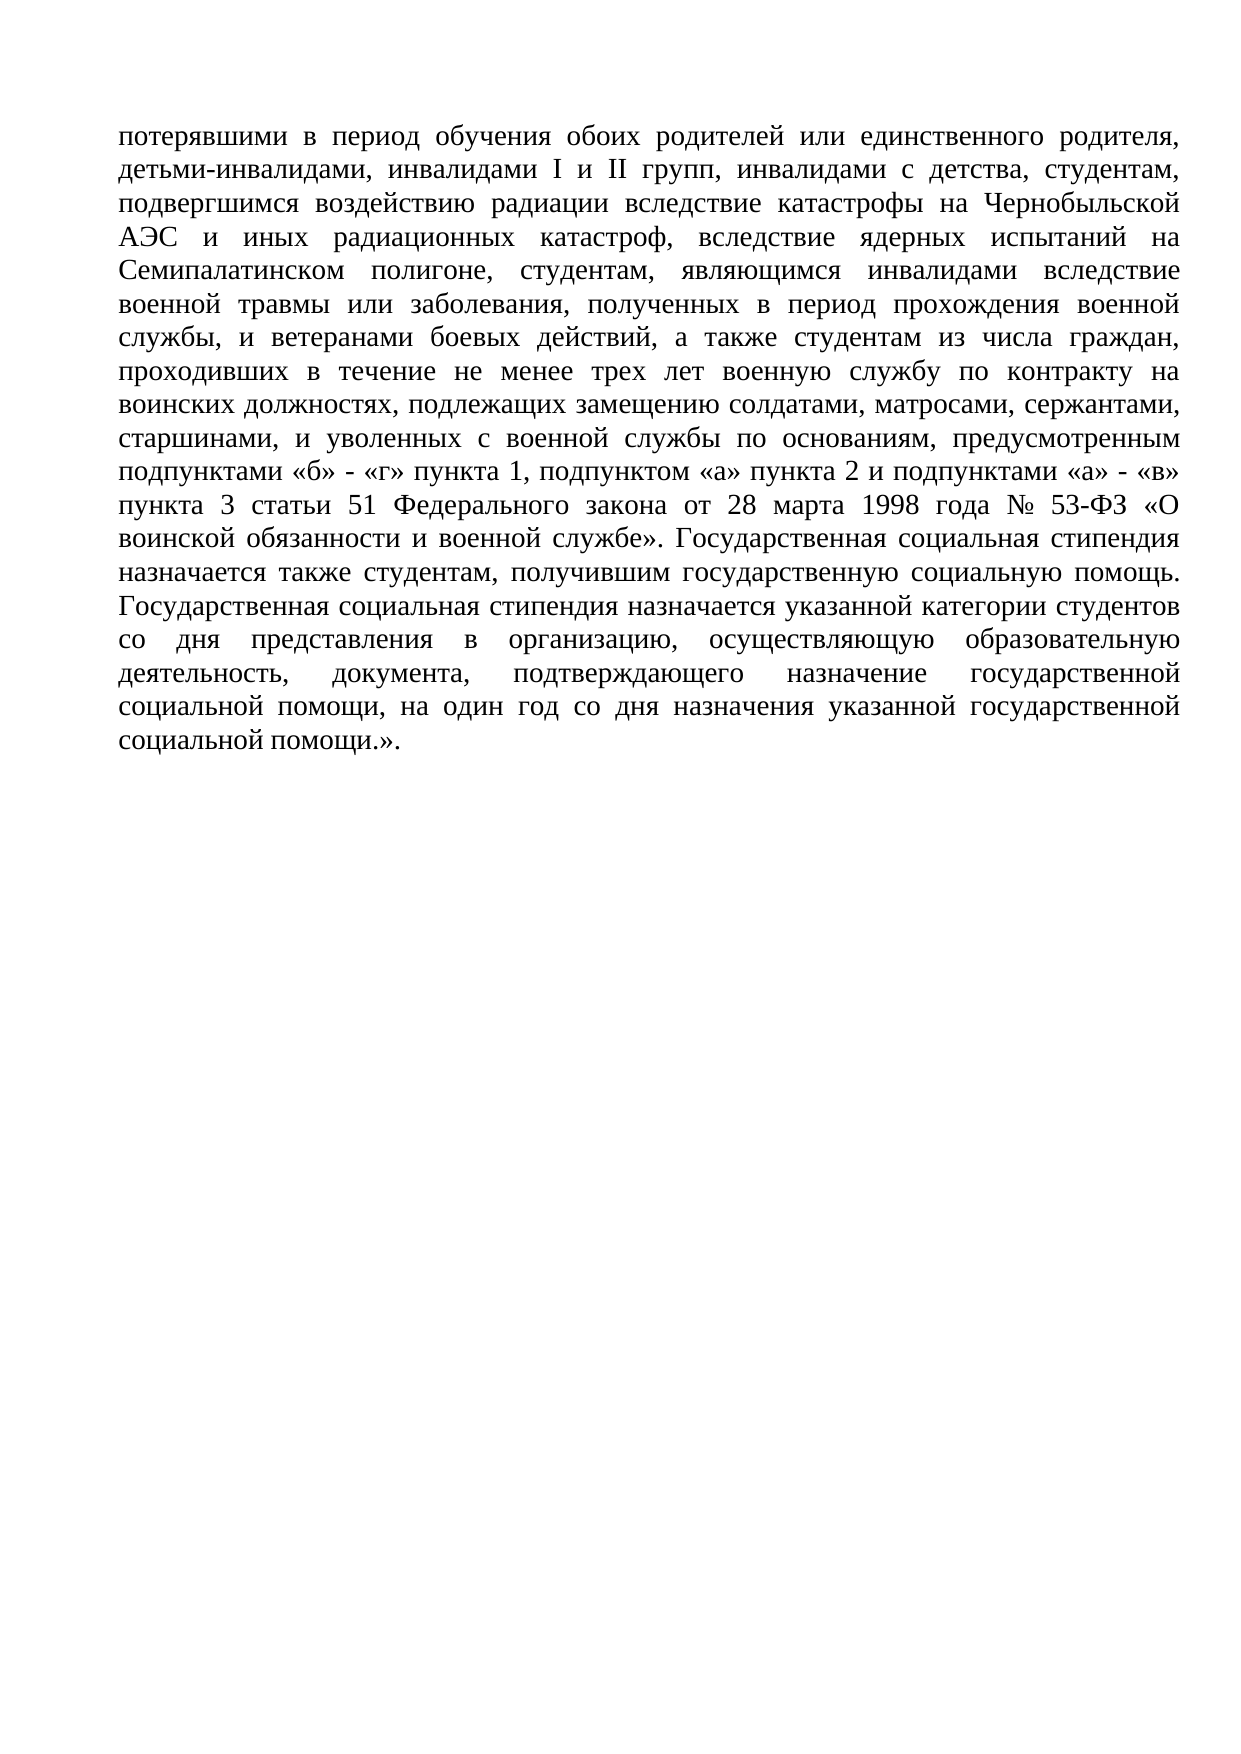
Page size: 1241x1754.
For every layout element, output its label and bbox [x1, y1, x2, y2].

text [118, 118, 1181, 755]
